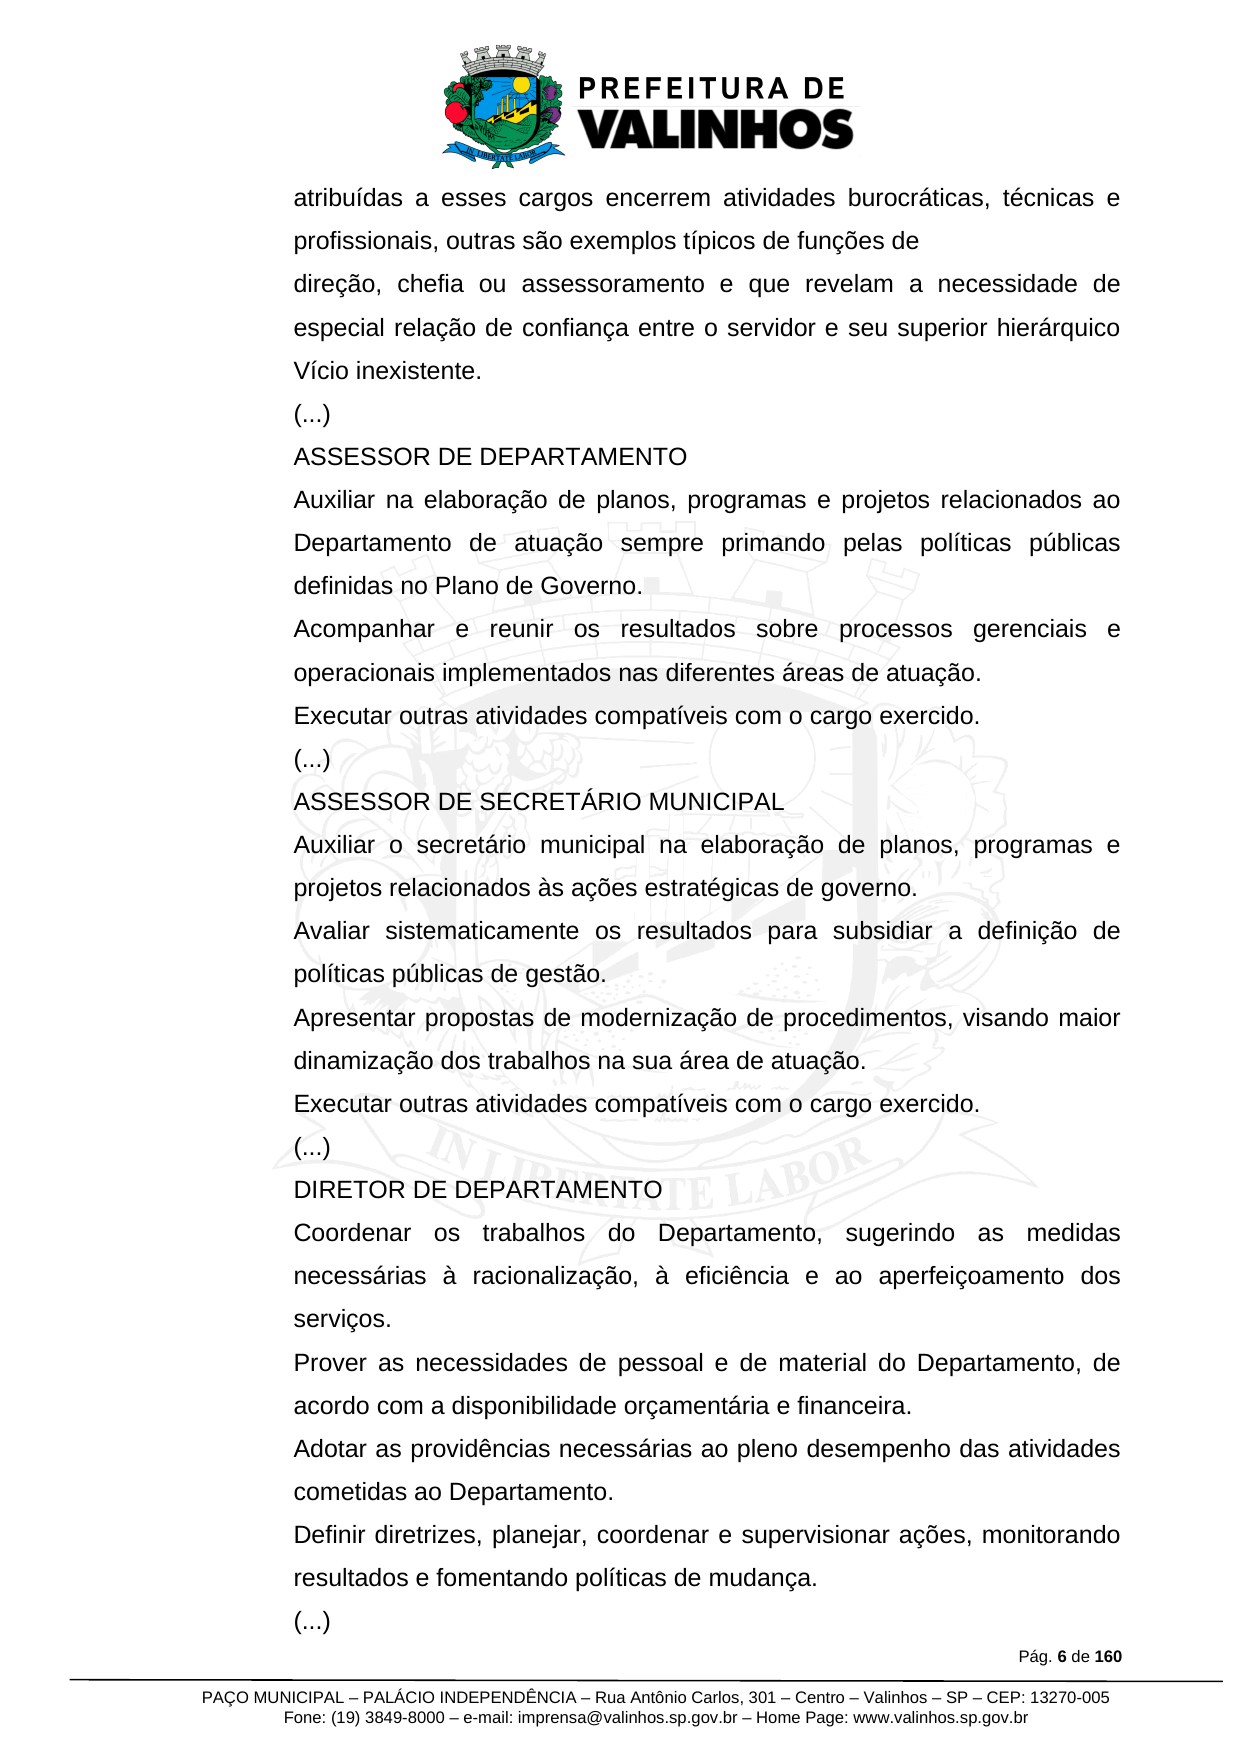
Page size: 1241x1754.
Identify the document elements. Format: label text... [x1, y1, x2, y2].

text Auxiliar na elaboração de planos, programas e projetos relacionados ao Departamento de atuação sempre primando pelas políticas públicas definidas no Plano de Governo. [293, 485, 1122, 600]
text Executar outras atividades compatíveis com o cargo exercido. [293, 1089, 1122, 1118]
text (...) [293, 1132, 1122, 1161]
text (...) [293, 399, 1122, 428]
text Avaliar sistematicamente os resultados para subsidiar a definição de políticas públicas de gestão. [293, 916, 1122, 988]
text Executar outras atividades compatíveis com o cargo exercido. [293, 701, 1122, 729]
text (...) [293, 744, 1122, 773]
text ASSESSOR DE SECRETÁRIO MUNICIPAL [293, 787, 1122, 816]
text Prover as necessidades de pessoal e de material do Departamento, de acordo com a disponibilidade orçamentária e financeira. [293, 1348, 1122, 1419]
text Definir diretrizes, planejar, coordenar e supervisionar ações, monitorando resultados e fomentando políticas de mudança. [293, 1520, 1122, 1592]
text ASSESSOR DE DEPARTAMENTO [293, 442, 1122, 471]
text (...) [293, 1606, 1122, 1635]
text DIRETOR DE DEPARTAMENTO [293, 1175, 1122, 1204]
text Coordenar os trabalhos do Departamento, sugerindo as medidas necessárias à racionalização, à eficiência e ao aperfeiçoamento dos serviços. [293, 1218, 1122, 1333]
text Acompanhar e reunir os resultados sobre processos gerenciais e operacionais implementados nas diferentes áreas de atuação. [293, 614, 1122, 686]
text Apresentar propostas de modernização de procedimentos, visando maior dinamização dos trabalhos na sua área de atuação. [293, 1003, 1122, 1074]
text Adotar as providências necessárias ao pleno desempenho das atividades cometidas ao Departamento. [293, 1434, 1122, 1506]
picture [426, 29, 876, 184]
text Auxiliar o secretário municipal na elaboração de planos, programas e projetos relacionados às ações estratégicas de governo. [293, 830, 1122, 902]
text direção, chefia ou assessoramento e que revelam a necessidade de especial relação de confiança entre o servidor e seu superior hierárquico Vício inexistente. [293, 269, 1122, 384]
